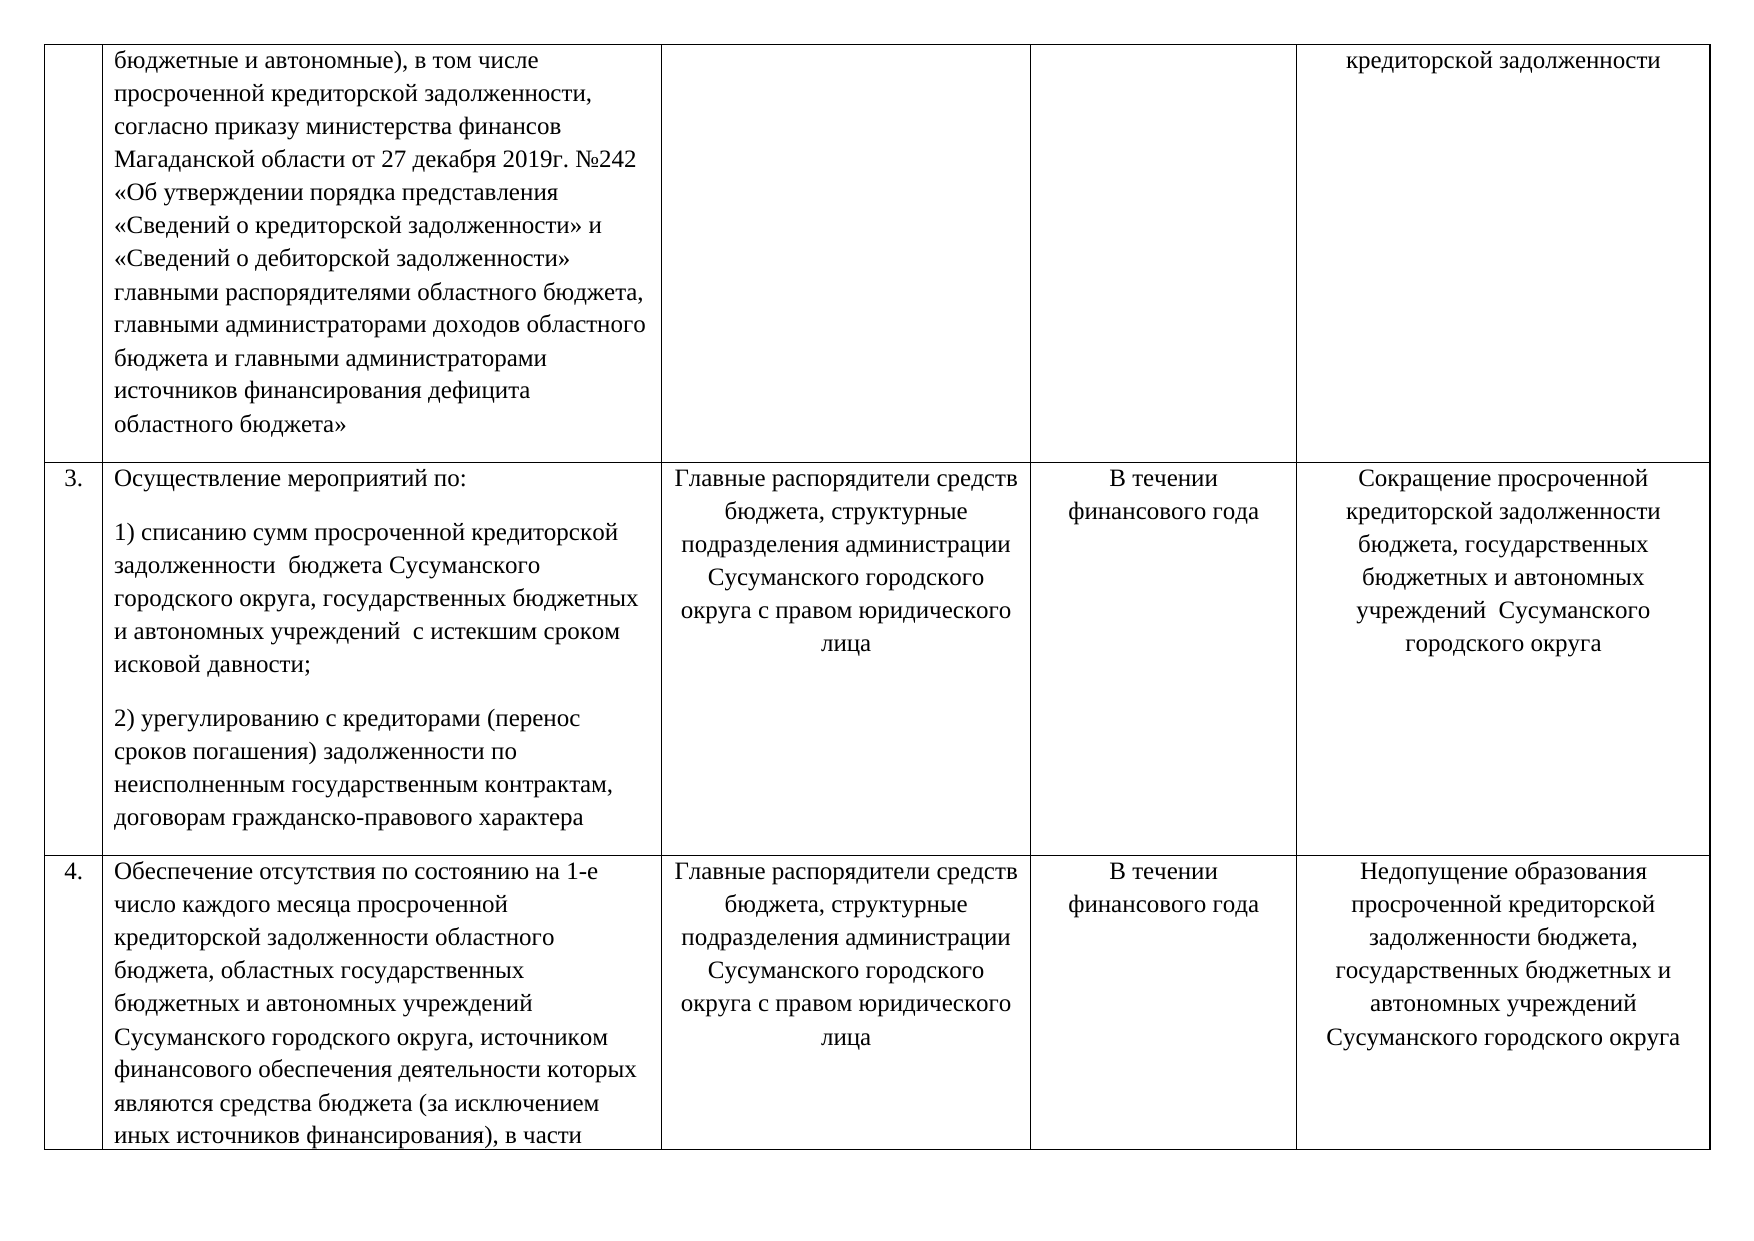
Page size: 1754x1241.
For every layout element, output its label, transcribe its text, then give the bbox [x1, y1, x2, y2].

table_cell 4. [45, 856, 102, 1149]
table_cell Осуществление мероприятий по: 1) списанию сумм просроченной кредиторской задолженности бюджета Сусуманского городского округа, государственных бюджетных и автономных учреждений с истекшим сроком исковой давности; 2) урегулированию с кредиторами (перенос сроков погашения) задолженности по неисполненным государственным контрактам, договорам гражданско-правового характера [103, 463, 661, 855]
table_cell 2. [45, 45, 102, 462]
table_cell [1297, 856, 1709, 1149]
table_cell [662, 45, 1030, 462]
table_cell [1297, 45, 1709, 462]
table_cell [1031, 45, 1296, 462]
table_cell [662, 856, 1030, 1149]
table_cell Сокращение просроченной кредиторской задолженности бюджета, государственных бюджетных и автономных учреждений Сусуманского городского округа [1297, 463, 1709, 855]
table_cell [103, 45, 661, 462]
table_cell Главные распорядители средств бюджета, структурные подразделения администрации Сусуманского городского округа с правом юридического лица [662, 463, 1030, 855]
table_cell В течении финансового года [1031, 463, 1296, 855]
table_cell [103, 856, 661, 1149]
table_cell 3. [45, 463, 102, 855]
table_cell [1031, 856, 1296, 1149]
